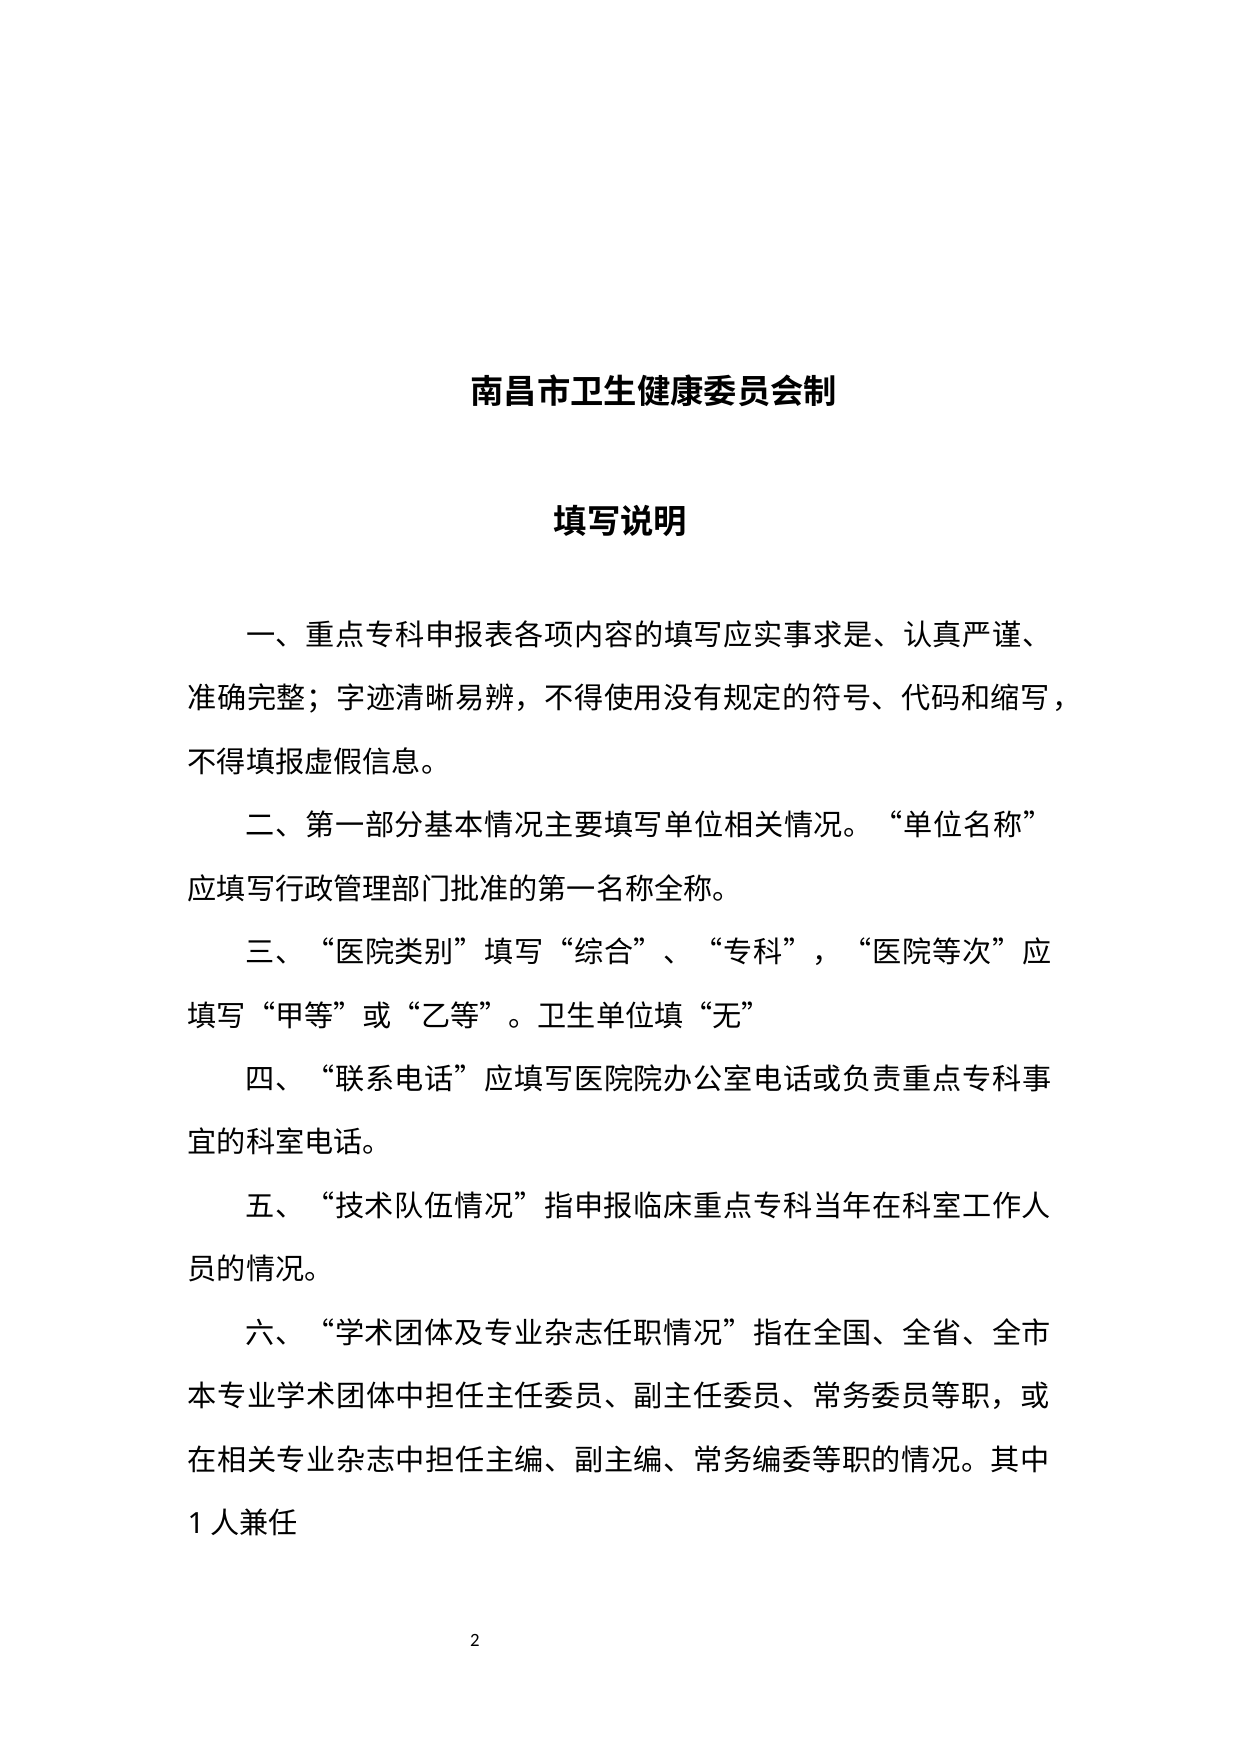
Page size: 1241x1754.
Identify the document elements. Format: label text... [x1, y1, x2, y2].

text 六、“学术团体及专业杂志任职情况”指在全国、全省、全市本专业学术团体中担任主任委员、副主任委员、常务委员等职，或在相关专业杂志中担任主编、副主编、常务编委等职的情况。其中1人兼任 [187, 1309, 1053, 1542]
text 二、第一部分基本情况主要填写单位相关情况。“单位名称”应填写行政管理部门批准的第一名称全称。 [187, 802, 1053, 907]
text 三、“医院类别”填写“综合”、“专科”，“医院等次”应填写“甲等”或“乙等”。卫生单位填“无” [187, 929, 1053, 1034]
text 填写说明 [187, 487, 1053, 552]
text 一、重点专科申报表各项内容的填写应实事求是、认真严谨、准确完整；字迹清晰易辨，不得使用没有规定的符号、代码和缩写，不得填报虚假信息。 [187, 611, 1053, 781]
text 四、“联系电话”应填写医院院办公室电话或负责重点专科事宜的科室电话。 [187, 1056, 1053, 1161]
text 五、“技术队伍情况”指申报临床重点专科当年在科室工作人员的情况。 [187, 1182, 1053, 1288]
text 南昌市卫生健康委员会制 [187, 357, 1053, 422]
